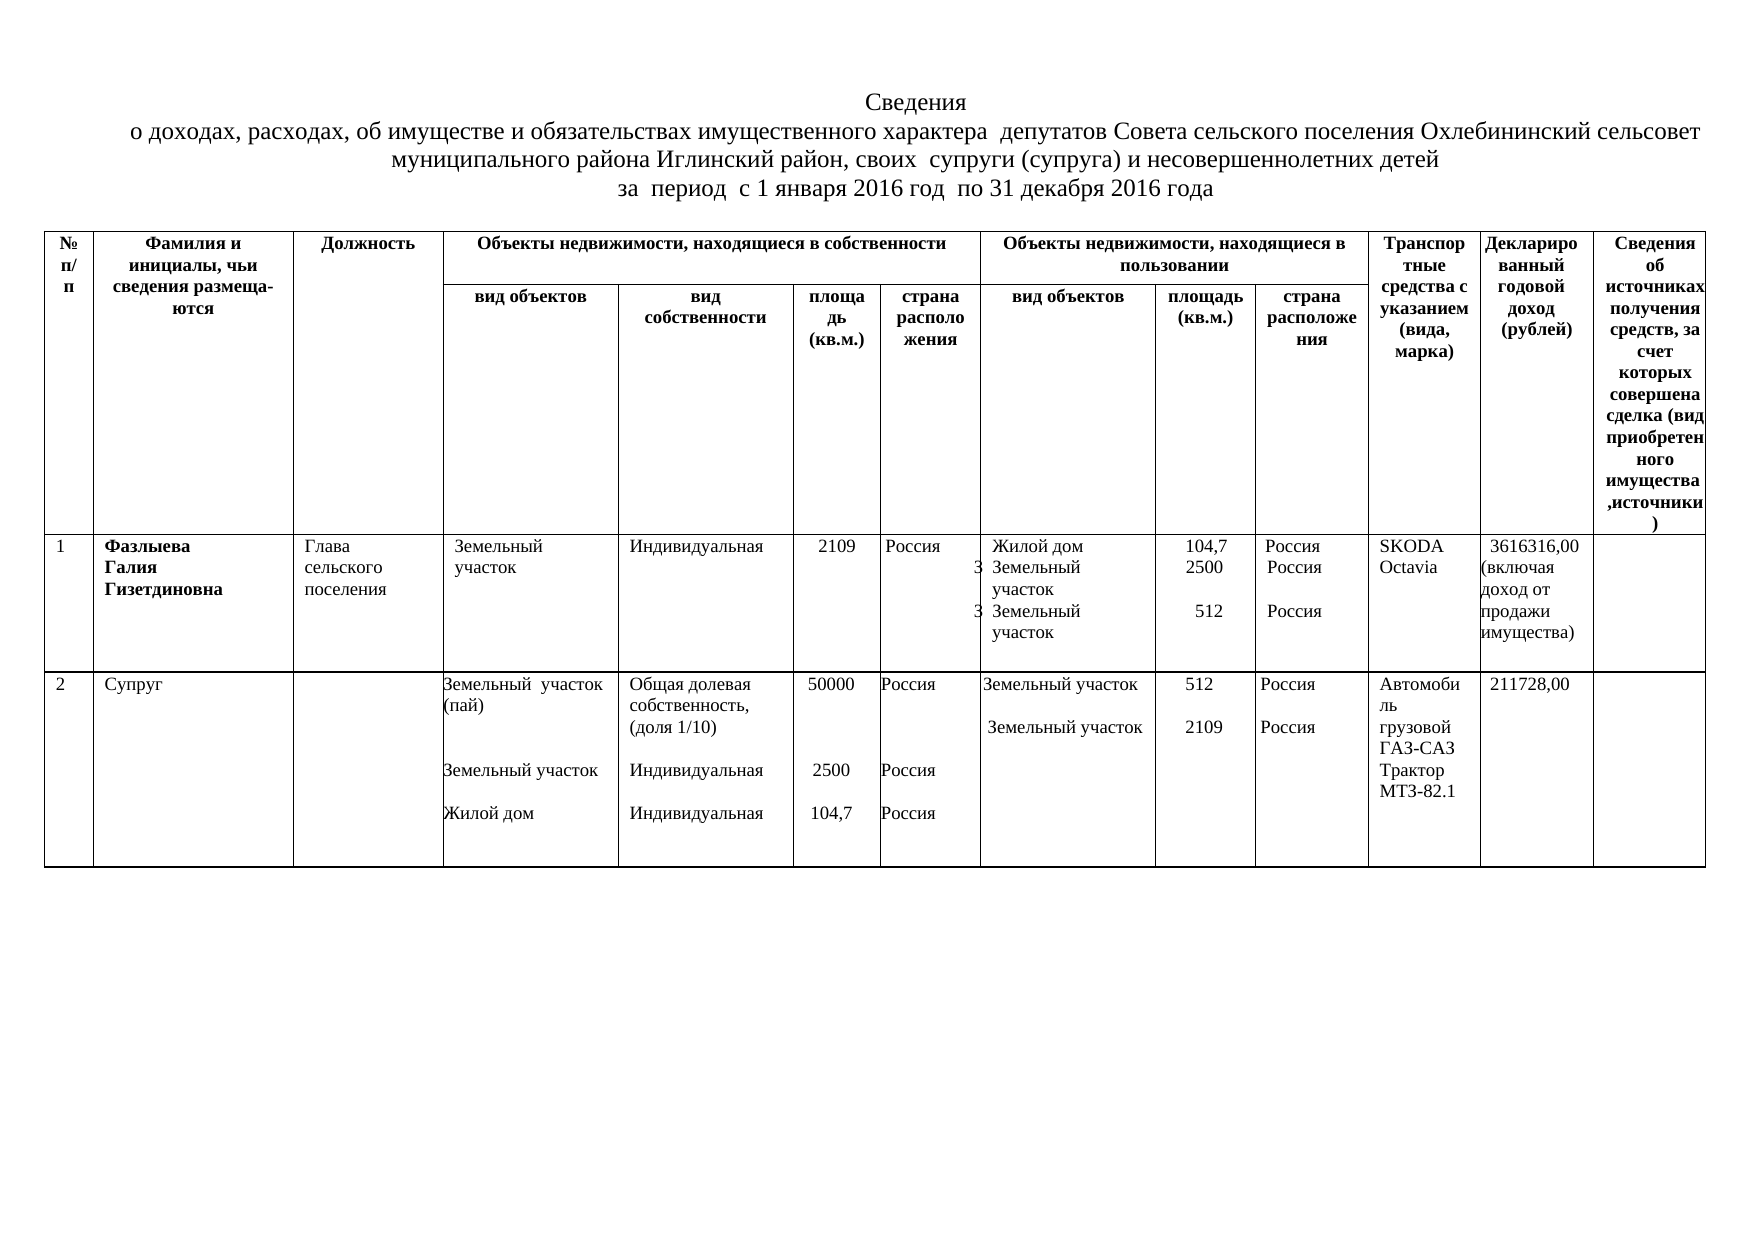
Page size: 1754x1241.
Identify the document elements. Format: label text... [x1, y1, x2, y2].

table_cell 2109 [794, 535, 880, 671]
table_cell площадь (кв.м.) [1156, 285, 1255, 534]
table_cell вид собственности [619, 285, 793, 534]
table_cell Россия Россия Россия [881, 673, 980, 866]
table_header № п/п [45, 232, 93, 534]
table_cell Глава сельского поселения [294, 535, 443, 671]
table_cell вид объектов [981, 285, 1155, 534]
table_header Должность [294, 232, 443, 534]
table_cell Россия Россия [1256, 673, 1368, 866]
table_cell Супруг [94, 673, 293, 866]
table_header Декларированный годовой доход (рублей) [1481, 232, 1593, 534]
table_cell [1594, 535, 1705, 671]
table_cell Земельный участок [444, 535, 618, 671]
table_header Сведения об источниках получения средств, за счет которых совершена сделка (вид приобретенного имущества ,источники) [1594, 232, 1705, 534]
table_cell вид объектов [444, 285, 618, 534]
table_cell 211728,00 [1481, 673, 1593, 866]
table_cell Жилой дом З Земельный участок З Земельный участок [981, 535, 1155, 671]
table_header Фамилия и инициалы, чьи сведения размеща-ются [94, 232, 293, 534]
text о доходах, расходах, об имуществе и обязательствах имущественного характера депутатов Совета сельского поселения Охлебининский сельсовет муниципального района Иглинский район, своих супруги (супруга) и несовершеннолетних детей [118, 116, 1713, 173]
table_cell 512 2109 [1156, 673, 1255, 866]
table_cell Общая долевая собственность, (доля 1/10) Индивидуальная Индивидуальная [619, 673, 793, 866]
table_cell 104,7 2500 512 [1156, 535, 1255, 671]
table_cell SKODA Octavia [1369, 535, 1480, 671]
table_cell площадь (кв.м.) [794, 285, 880, 534]
table_header Объекты недвижимости, находящиеся в собственности [444, 232, 980, 284]
table_cell Индивидуальная [619, 535, 793, 671]
table_cell Россия [881, 535, 980, 671]
table_cell Фазлыева Галия Гизетдиновна [94, 535, 293, 671]
table_cell 50000 2500 104,7 [794, 673, 880, 866]
table_header Объекты недвижимости, находящиеся в пользовании [981, 232, 1368, 284]
table_cell Земельный участок (пай) Земельный участок Жилой дом [444, 673, 618, 866]
table_cell Земельный участок Земельный участок [981, 673, 1155, 866]
table_cell Автомобиль грузовой ГАЗ-САЗ Трактор МТЗ-82.1 [1369, 673, 1480, 866]
table_cell Россия Россия Россия [1256, 535, 1368, 671]
table_cell 2 [45, 673, 93, 866]
table_cell [1594, 673, 1705, 866]
table_cell [294, 673, 443, 866]
table_cell 1 [45, 535, 93, 671]
table_header Транспортные средства с указанием (вида, марка) [1369, 232, 1480, 534]
text за период с 1 января 2016 год по 31 декабря 2016 года [118, 173, 1713, 202]
text Сведения [118, 87, 1713, 116]
table_cell 3616316,00 (включая доход от продажи имущества) [1481, 535, 1593, 671]
table_cell страна расположения [881, 285, 980, 534]
table_cell страна расположения [1256, 285, 1368, 534]
